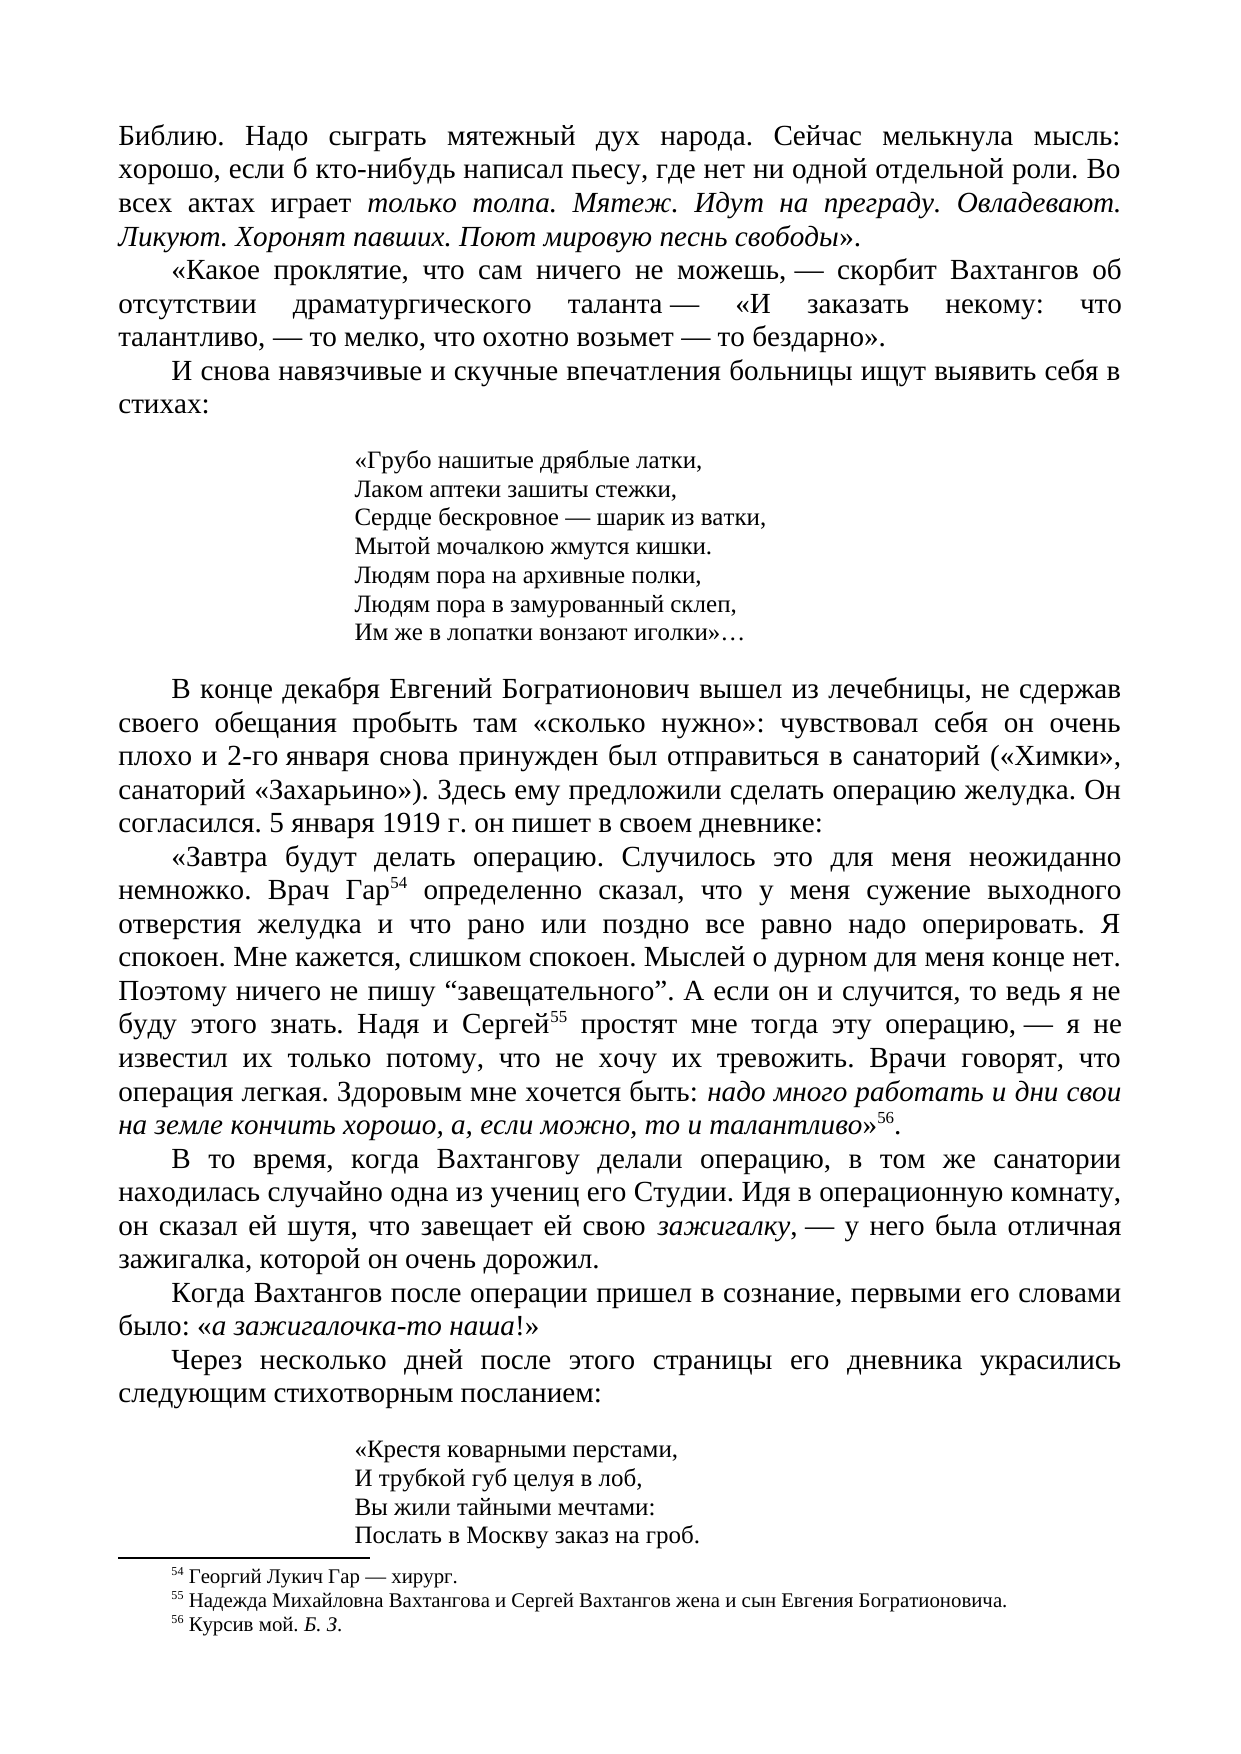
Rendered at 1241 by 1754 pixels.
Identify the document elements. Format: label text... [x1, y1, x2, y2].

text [118, 118, 1122, 252]
text {85} «Завтра будут делать операцию. Случилось это для меня неожиданно немножко. Врач Гар определенно сказал, что у меня сужение выходного отверстия желудка и что рано или поздно все равно надо оперировать. Я спокоен. Мне кажется, слишком спокоен. Мыслей о дурном для меня конце нет. Поэтому ничего не пишу “завещательного”. А если он и случится, то ведь я не буду этого знать. Надя и Сергей простят мне тогда эту операцию, — я не известил их только потому, что не хочу их тревожить. Врачи говорят, что операция легкая. Здоровым мне хочется быть: надо много работать и дни свои на земле кончить хорошо, а, если можно, то и талантливо». [118, 839, 1122, 1141]
text «Грубо нашитые дряблые латки, Лаком аптеки зашиты стежки, Сердце бескровное — шарик из ватки, Мытой мочалкою жмутся кишки. Людям пора на архивные полки, Людям пора в замурованный склеп, Им же в лопатки вонзают иголки»… [354, 445, 1122, 646]
text И снова навязчивые и скучные впечатления больницы ищут выявить себя в стихах: [118, 353, 1122, 420]
text «Какое проклятие, что сам ничего не можешь, — скорбит Вахтангов об отсутствии драматургического таланта — «И заказать некому: что талантливо, — то мелко, что охотно возьмет — то бездарно». [118, 252, 1122, 353]
text В конце декабря Евгений Богратионович вышел из лечебницы, не сдержав своего обещания пробыть там «сколько нужно»: чувствовал себя он очень плохо и 2-го января снова принужден был отправиться в санаторий («Химки», санаторий «Захарьино»). Здесь ему предложили сделать операцию желудка. Он согласился. 5 января 1919 г. он пишет в своем дневнике: [118, 671, 1122, 839]
text В то время, когда Вахтангову делали операцию, в том же санатории находилась случайно одна из учениц его Студии. Идя в операционную комнату, он сказал ей шутя, что завещает ей свою зажигалку, — у него была отличная зажигалка, которой он очень дорожил. [118, 1141, 1122, 1275]
text Через несколько дней после этого страницы его дневника украсились следующим стихотворным посланием: [118, 1342, 1122, 1409]
text «Крестя коварными перстами, И трубкой губ целуя в лоб, Вы жили тайными мечтами: Послать в Москву заказ на гроб. [354, 1434, 1122, 1549]
text Когда Вахтангов после операции пришел в сознание, первыми его словами было: «а зажигалочка-то наша!» [118, 1275, 1122, 1342]
